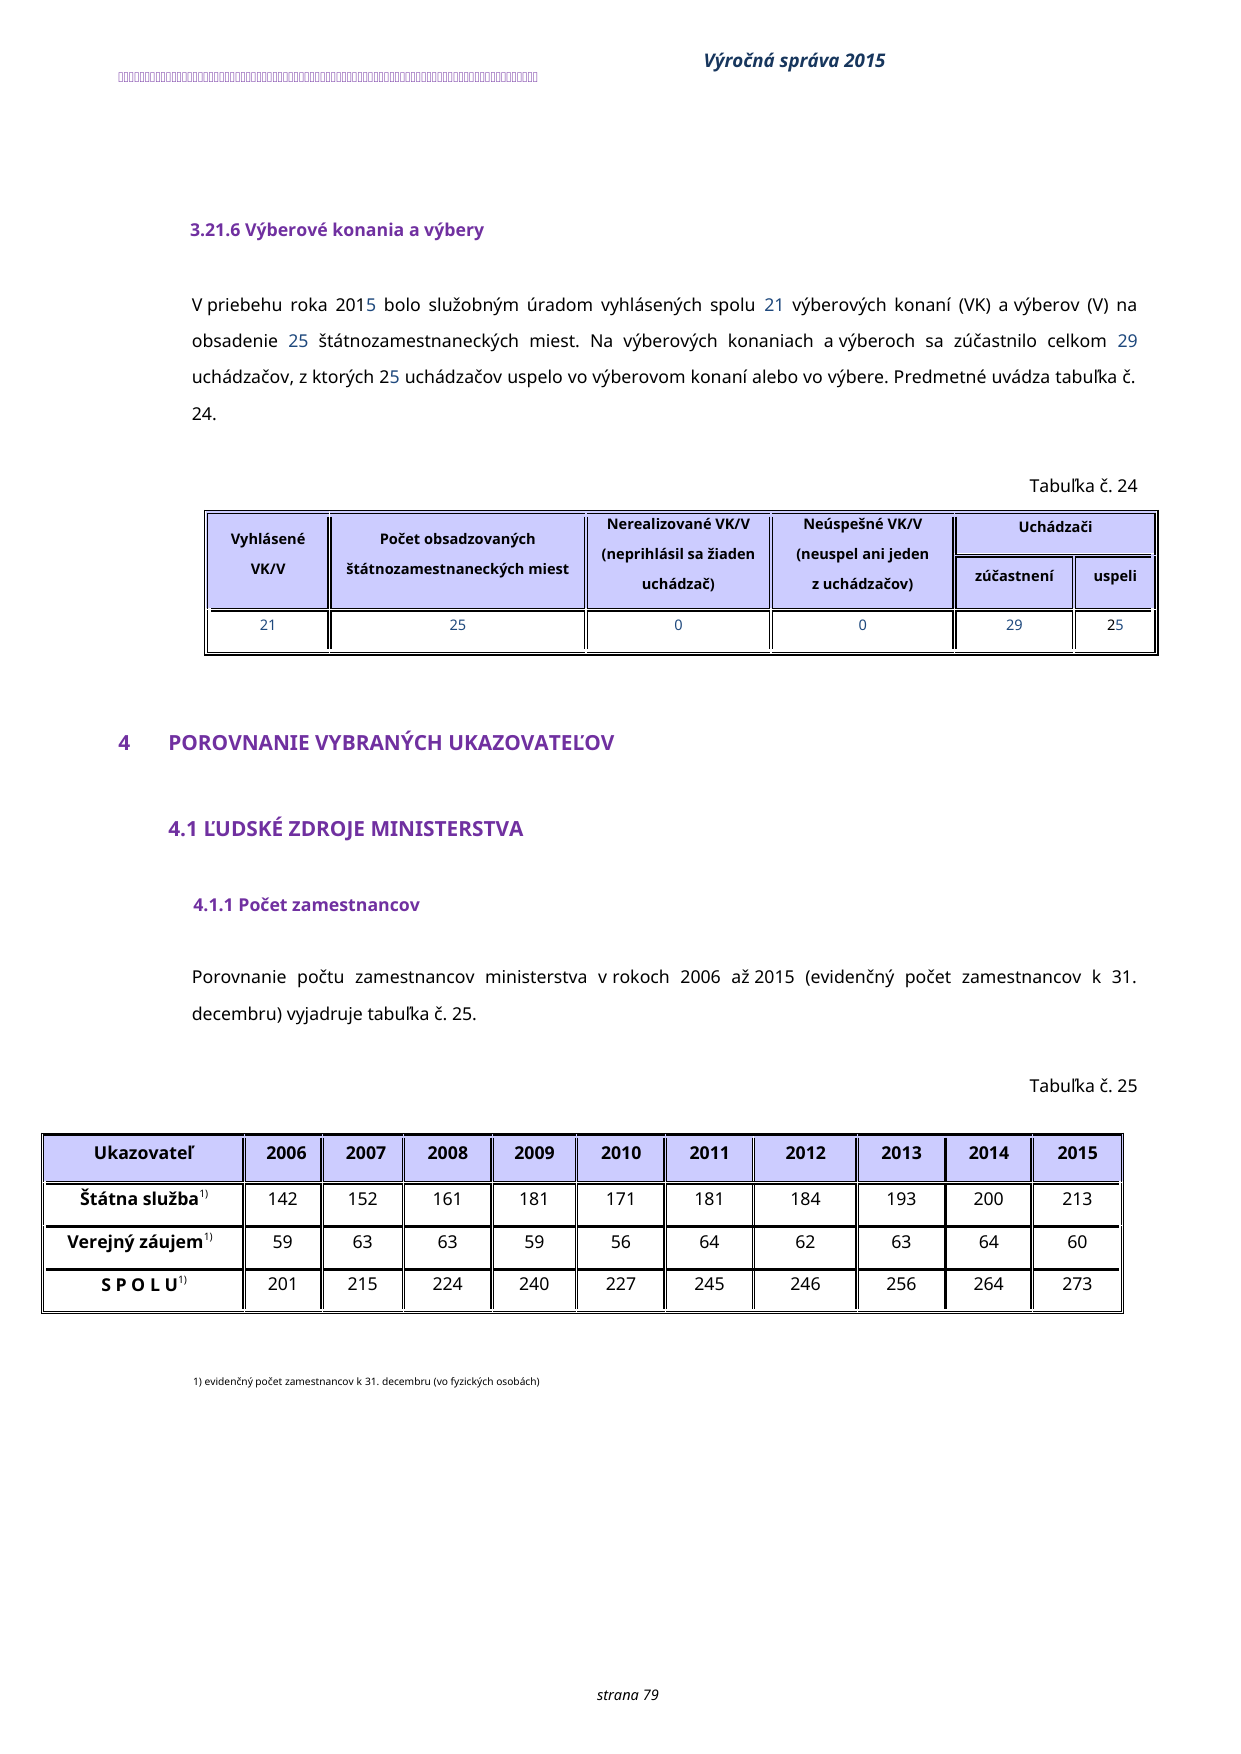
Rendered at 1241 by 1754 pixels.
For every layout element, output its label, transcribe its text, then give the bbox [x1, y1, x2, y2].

table_cell 161 [405, 1185, 490, 1224]
table_header Ukazovateľ [44, 1136, 244, 1181]
table_cell 63 [405, 1228, 490, 1268]
table_header 2014 [946, 1136, 1032, 1181]
text 4.1.1 Počet zamestnancov [118, 892, 1137, 917]
text Tabuľka č. 25 [192, 1074, 1137, 1098]
table_cell 0 [586, 608, 771, 652]
table_header Nerealizované VK/V (neprihlásil sa žiaden uchádzač) [586, 511, 771, 608]
table_cell 264 [946, 1271, 1032, 1311]
table_header 2011 [665, 1135, 753, 1181]
subtitle 3.21.6 Výberové konania a výbery [118, 217, 1137, 242]
table_cell 56 [578, 1228, 663, 1268]
list 4.1 ĽUDSKÉ ZDROJE MINISTERSTVA [168, 814, 1137, 842]
table_cell 171 [578, 1185, 663, 1224]
table_header Vyhlásené VK/V [208, 514, 329, 608]
table_header 2012 [754, 1136, 857, 1181]
table_header Uchádzači [954, 511, 1156, 553]
table_cell 64 [947, 1228, 1030, 1268]
text V priebehu roka 2015 bolo služobným úradom vyhlásených spolu 21 výberových konaní (VK) a výberov (V) na obsadenie 25 štátnozamestnaneckých miest. Na výberových konaniach a výberoch sa zúčastnilo celkom 29 uchádzačov, z ktorých 25 uchádzačov uspelo vo výberovom konaní alebo vo výbere. Predmetné uvádza tabuľka č. 24. [192, 292, 1137, 425]
text Tabuľka č. 24 [192, 473, 1137, 498]
table_cell uspeli [1074, 554, 1156, 608]
table_header 2008 [403, 1135, 492, 1181]
table_cell 215 [322, 1270, 403, 1311]
table_header 2013 [857, 1135, 946, 1181]
table_cell 59 [246, 1228, 320, 1268]
table_cell 181 [667, 1185, 752, 1224]
table_header 2010 [576, 1134, 665, 1181]
table_cell 201 [244, 1270, 322, 1311]
table_cell S P O L U1) [44, 1268, 244, 1311]
table_cell 63 [859, 1228, 944, 1268]
table_cell 227 [576, 1268, 665, 1311]
table_cell Štátna služba1) [44, 1181, 243, 1224]
table_cell 60 [1034, 1225, 1123, 1268]
table_cell 0 [771, 611, 954, 652]
table_header 2015 [1032, 1135, 1121, 1181]
text 1) evidenčný počet zamestnancov k 31. decembru (vo fyzických osobách) [118, 1374, 1137, 1399]
table_cell 246 [754, 1271, 857, 1311]
list POROVNANIE VYBRANÝCH UKAZOVATEĽOV [118, 728, 1137, 757]
table_cell 213 [1034, 1181, 1121, 1224]
table_cell 224 [403, 1270, 492, 1311]
table_cell zúčastnení [957, 558, 1072, 608]
table_cell 256 [857, 1270, 946, 1311]
table_header 2006 [244, 1135, 322, 1181]
table_header 2007 [322, 1135, 403, 1181]
table_cell 184 [755, 1185, 855, 1224]
text Porovnanie počtu zamestnancov ministerstva v rokoch 2006 až 2015 (evidenčný počet zamestnancov k 31. decembru) vyjadruje tabuľka č. 25. [192, 965, 1137, 1025]
table_cell 240 [492, 1270, 576, 1311]
table_cell Verejný záujem1) [43, 1225, 242, 1268]
table_cell 62 [755, 1228, 855, 1268]
table_cell 21 [206, 608, 329, 652]
table_cell 245 [665, 1270, 753, 1311]
table_cell 63 [324, 1228, 402, 1268]
table_cell 273 [1032, 1268, 1121, 1311]
table_header 2009 [492, 1135, 576, 1181]
table_cell 152 [324, 1185, 402, 1224]
table_cell 25 [330, 608, 586, 652]
table_cell 142 [246, 1185, 320, 1224]
table_cell 29 [954, 608, 1074, 652]
table_cell 25 [1074, 608, 1156, 652]
table_cell 193 [859, 1185, 944, 1224]
table_cell 200 [947, 1185, 1030, 1224]
table_cell 59 [494, 1228, 575, 1268]
table_header Počet obsadzovaných štátnozamestnaneckých miest [330, 511, 586, 608]
table_header Neúspešné VK/V (neuspel ani jeden z uchádzačov) [771, 514, 954, 608]
table_cell 64 [667, 1228, 752, 1268]
table_cell 181 [494, 1185, 575, 1224]
